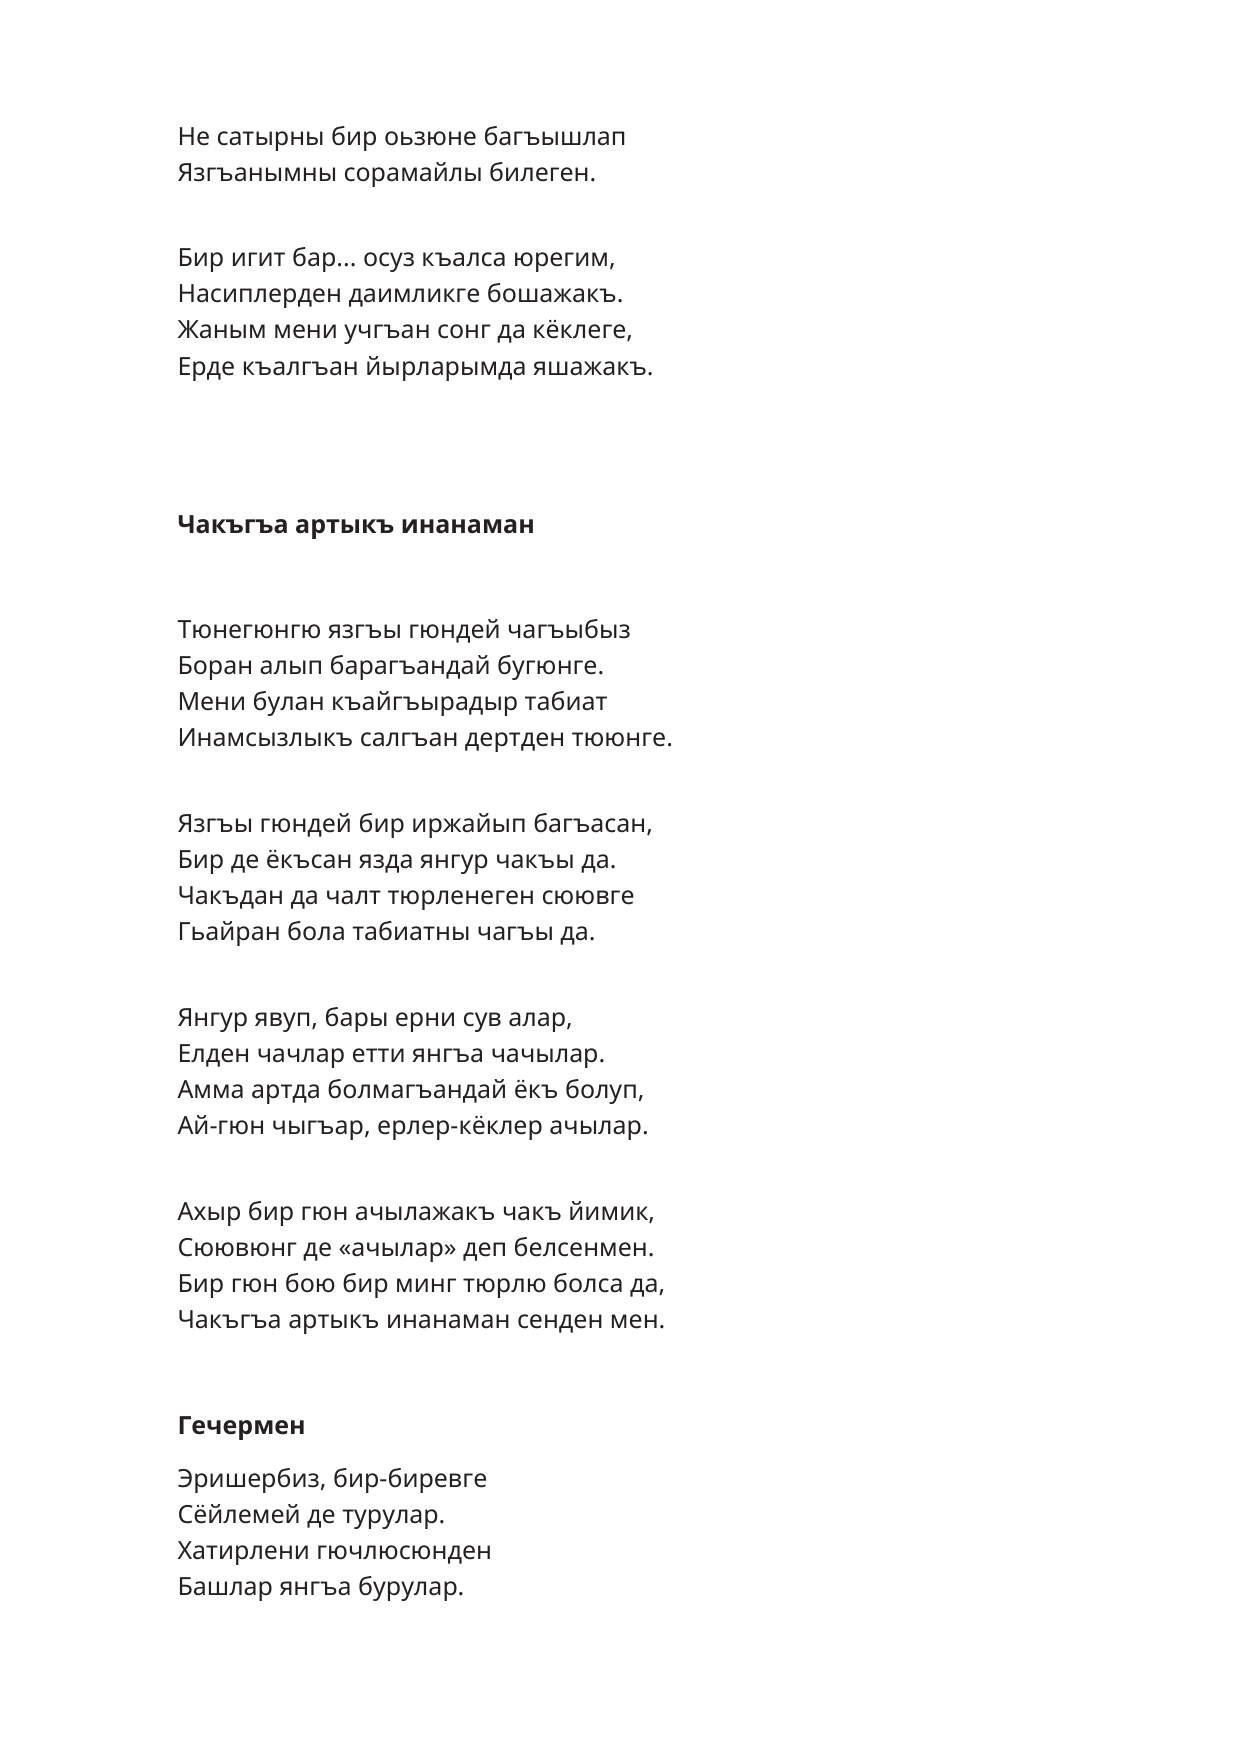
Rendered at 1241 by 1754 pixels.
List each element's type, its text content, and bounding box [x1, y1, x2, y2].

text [177, 118, 1152, 188]
text Бир игит бар... осуз къалса юрегим, Насиплерден даимликге бошажакъ. Жаным мени учгъан сонг да кёклеге, Ерде къалгъан йырларымда яшажакъ. [177, 207, 1152, 382]
text Эришербиз, бир-биревге Сёйлемей де турулар. Хатирлени гючлюсюнден Башлар янгъа бурулар. [177, 1460, 1152, 1602]
text Янгур явуп, бары ерни сув алар, Елден чачлар етти янгъа чачылар. Амма артда болмагъандай ёкъ болуп, Ай-гюн чыгъар, ерлер-кёклер ачылар. [177, 967, 1152, 1142]
text Ахыр бир гюн ачылажакъ чакъ йимик, Сюювюнг де «ачылар» деп белсенмен. Бир гюн бою бир минг тюрлю болса да, Чакъгъа артыкъ инанаман сенден мен. [177, 1161, 1152, 1336]
text Тюнегюнгю язгъы гюндей чагъыбыз Боран алып барагъандай бугюнге. Мени булан къайгъырадыр табиат Инамсызлыкъ салгъан дертден тююнге. [177, 612, 1152, 754]
text Язгъы гюндей бир иржайып багъасан, Бир де ёкъсан язда янгур чакъы да. Чакъдан да чалт тюрленеген сюювге Гьайран бола табиатны чагъы да. [177, 773, 1152, 948]
text Гечермен [177, 1407, 1152, 1442]
text Чакъгъа артыкъ инанаман [177, 506, 1152, 540]
